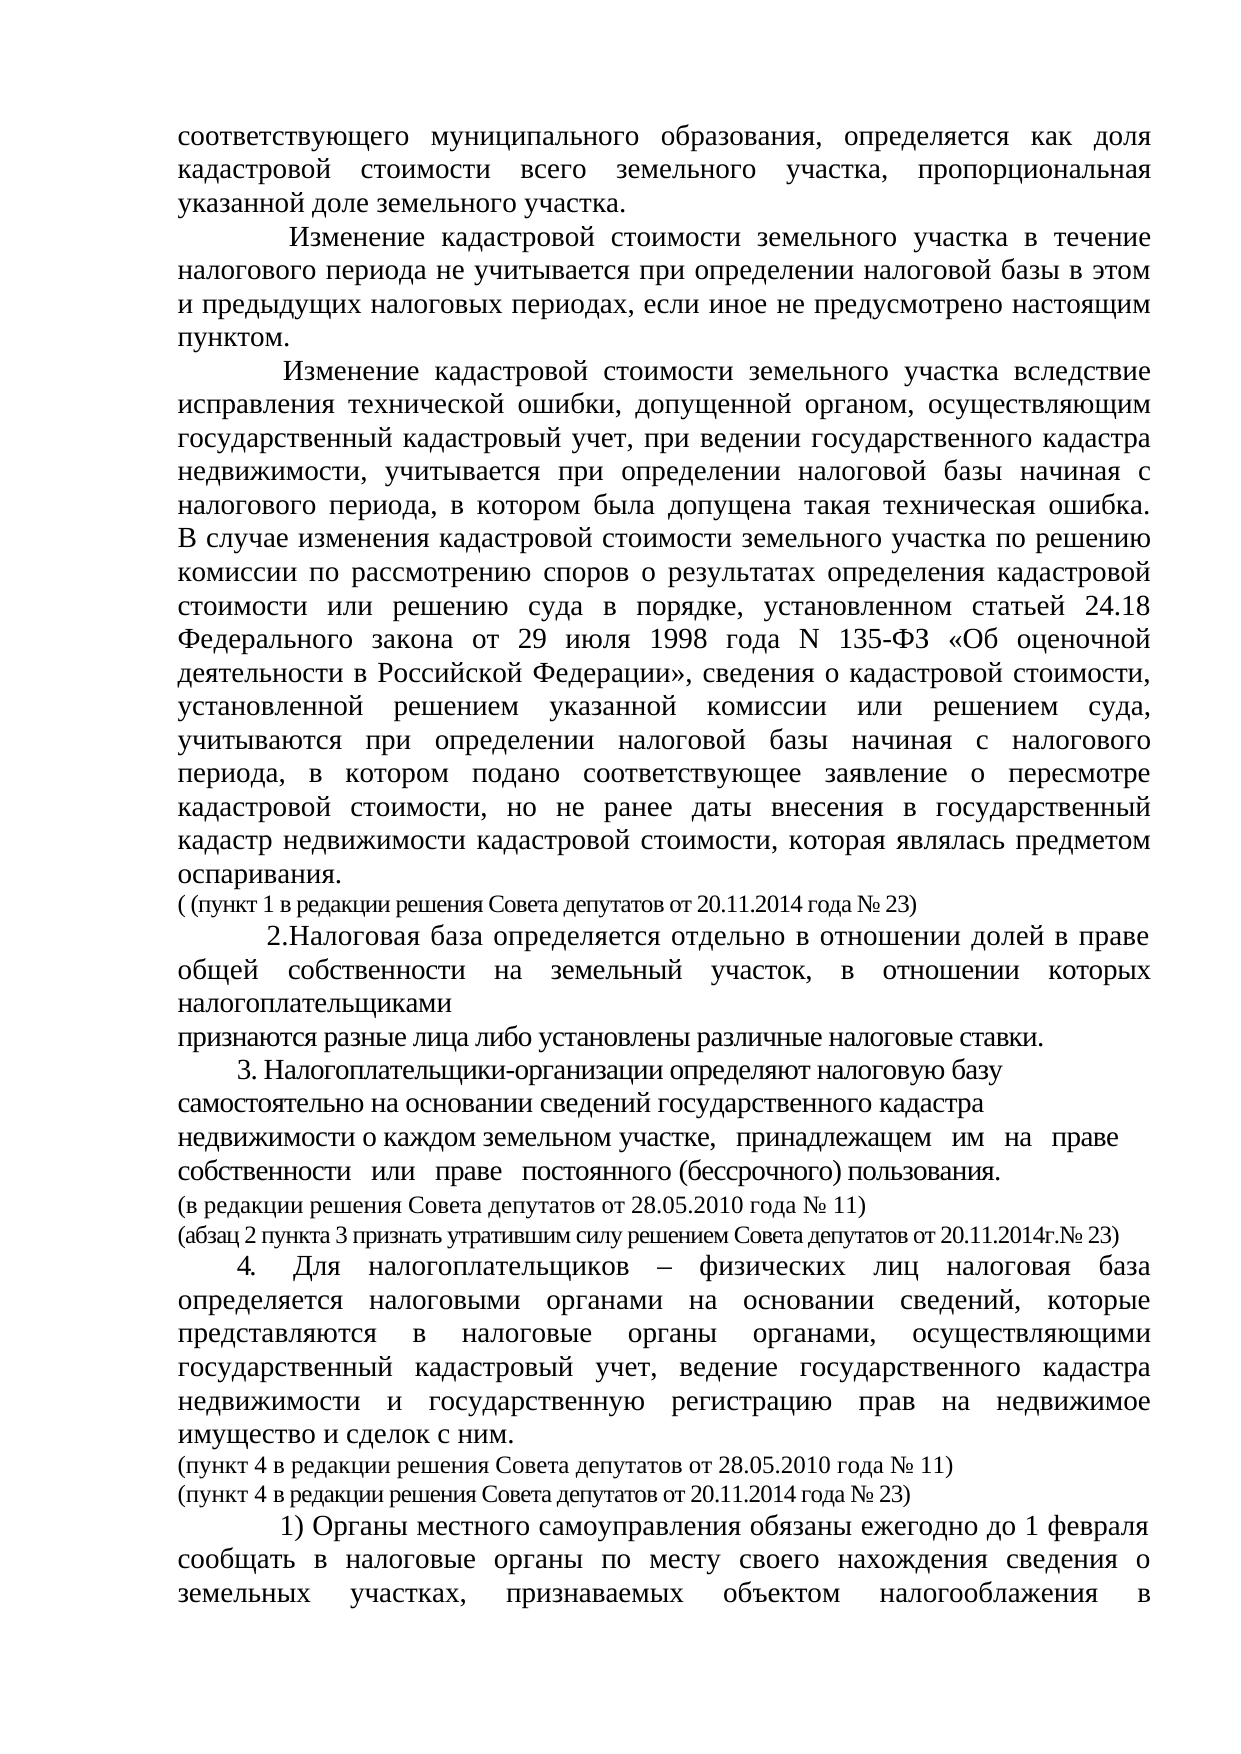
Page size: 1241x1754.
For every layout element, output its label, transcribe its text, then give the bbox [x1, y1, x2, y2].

list Для налогоплательщиков – физических лиц налоговая база определяется налоговыми органами на основании сведений, которые представляются в налоговые органы органами, осуществляющими государственный кадастровый учет, ведение государственного кадастра недвижимости и государственную регистрацию прав на недвижимое имущество и сделок с ним. [178, 1249, 1152, 1450]
text (пункт 4 в редакции решения Совета депутатов от 28.05.2010 года № 11) (пункт 4 в редакции решения Совета депутатов от 20.11.2014 года № 23) [177, 1450, 1152, 1508]
text 3. Налогоплательщики-организации определяют налоговую базу самостоятельно на основании сведений государственного кадастра недвижимости о каждом земельном участке, принадлежащем им на праве собственности или праве постоянного (бессрочного) пользования. (в редакции решения Совета депутатов от 28.05.2010 года № 11) [177, 1052, 1152, 1220]
text Изменение кадастровой стоимости земельного участка в течение налогового периода не учитывается при определении налоговой базы в этом и предыдущих налоговых периодах, если иное не предусмотрено настоящим пунктом. [177, 219, 1152, 353]
text Изменение кадастровой стоимости земельного участка вследствие исправления технической ошибки, допущенной органом, осуществляющим государственный кадастровый учет, при ведении государственного кадастра недвижимости, учитывается при определении налоговой базы начиная с налогового периода, в котором была допущена такая техническая ошибка. В случае изменения кадастровой стоимости земельного участка по решению комиссии по рассмотрению споров о результатах определения кадастровой стоимости или решению суда в порядке, установленном статьей 24.18 Федерального закона от 29 июля 1998 года N 135-ФЗ «Об оценочной деятельности в Российской Федерации», сведения о кадастровой стоимости, установленной решением указанной комиссии или решением суда, учитываются при определении налоговой базы начиная с налогового периода, в котором подано соответствующее заявление о пересмотре кадастровой стоимости, но не ранее даты внесения в государственный кадастр недвижимости кадастровой стоимости, которая являлась предметом оспаривания. ( (пункт 1 в редакции решения Совета депутатов от 20.11.2014 года № 23) [177, 353, 1152, 918]
text 2.Налоговая база определяется отдельно в отношении долей в праве общей собственности на земельный участок, в отношении которых налогоплательщиками признаются разные лица либо установлены различные налоговые ставки. [177, 918, 1152, 1052]
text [177, 118, 1152, 219]
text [177, 1508, 1152, 1608]
text (абзац 2 пункта 3 признать утратившим силу решением Совета депутатов от 20.11.2014г.№ 23) [177, 1220, 1152, 1249]
